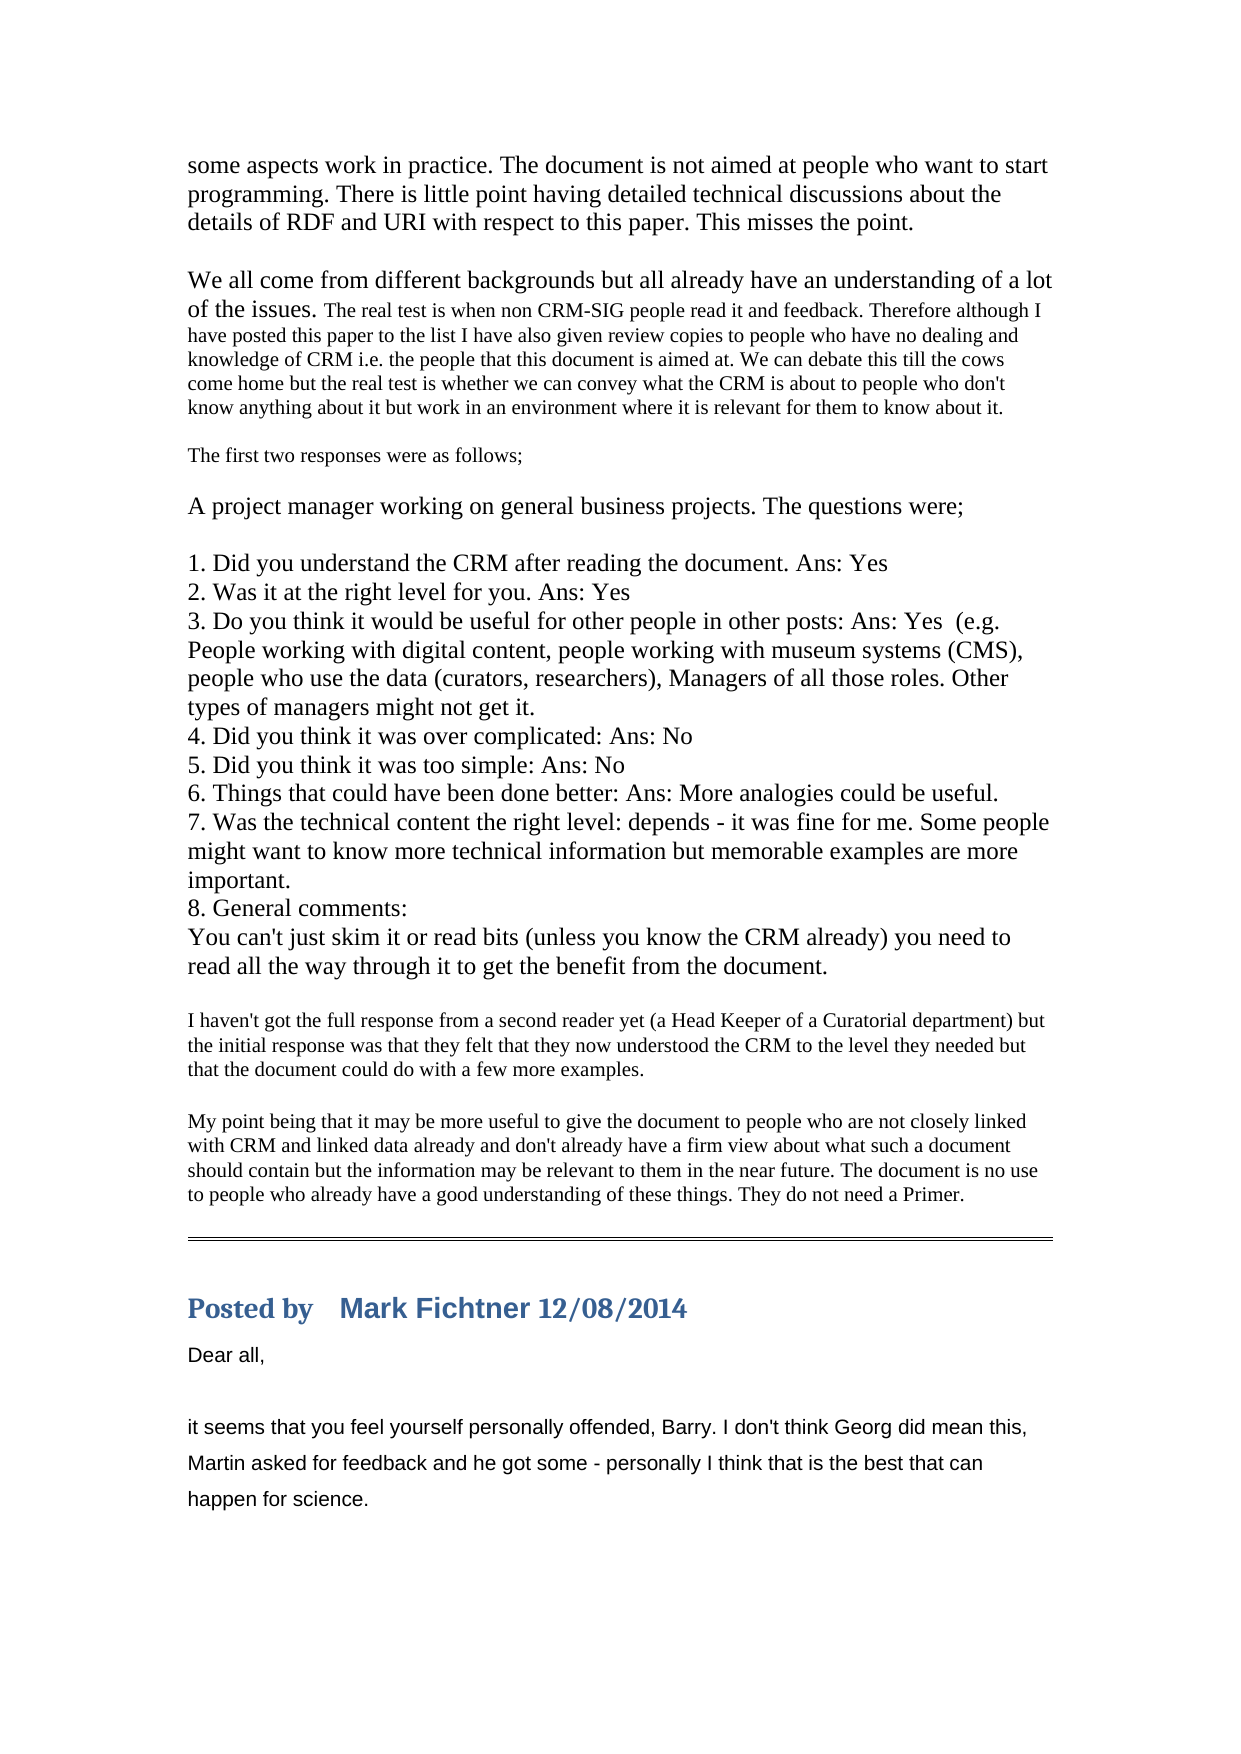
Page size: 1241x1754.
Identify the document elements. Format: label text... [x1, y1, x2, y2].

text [187, 150, 1053, 236]
text it seems that you feel yourself personally offended, Barry. I don't think Georg did mean this, Martin asked for feedback and he got some - personally I think that is the best that can happen for science. [187, 1415, 1053, 1511]
text 6. Things that could have been done better: Ans: More analogies could be useful. [187, 778, 1053, 807]
text 2. Was it at the right level for you. Ans: Yes [187, 577, 1053, 606]
text My point being that it may be more useful to give the document to people who are not closely linked with CRM and linked data already and don't already have a firm view about what such a document should contain but the information may be relevant to them in the near future. The document is no use to people who already have a good understanding of these things. They do not need a Primer. [187, 1109, 1053, 1206]
text You can't just skim it or read bits (unless you know the CRM already) you need to read all the way through it to get the benefit from the document. [187, 922, 1053, 980]
text 7. Was the technical content the right level: depends - it was fine for me. Some people might want to know more technical information but memorable examples are more important. [187, 807, 1053, 893]
text We all come from different backgrounds but all already have an understanding of a lot of the issues. The real test is when non CRM-SIG people read it and feedback. Therefore although I have posted this paper to the list I have also given review copies to people who have no dealing and knowledge of CRM i.e. the people that this document is aimed at. We can debate this till the cows come home but the real test is whether we can convey what the CRM is about to people who don't know anything about it but work in an environment where it is relevant for them to know about it. [187, 265, 1053, 419]
text Dear all, [187, 1343, 1053, 1367]
text The first two responses were as follows; [187, 443, 1053, 467]
text 8. General comments: [187, 893, 1053, 922]
text 5. Did you think it was too simple: Ans: No [187, 750, 1053, 778]
subtitle Posted by Mark Fichtner 12/08/2014 [187, 1291, 1053, 1326]
text I haven't got the full response from a second reader yet (a Head Keeper of a Curatorial department) but the initial response was that they felt that they now understood the CRM to the level they needed but that the document could do with a few more examples. [187, 1008, 1053, 1081]
text A project manager working on general business projects. The questions were; [187, 491, 1053, 520]
text 3. Do you think it would be useful for other people in other posts: Ans: Yes (e.g. People working with digital content, people working with museum systems (CMS), people who use the data (curators, researchers), Managers of all those roles. Other types of managers might not get it. [187, 606, 1053, 721]
text 1. Did you understand the CRM after reading the document. Ans: Yes [187, 548, 1053, 577]
text 4. Did you think it was over complicated: Ans: No [187, 721, 1053, 750]
